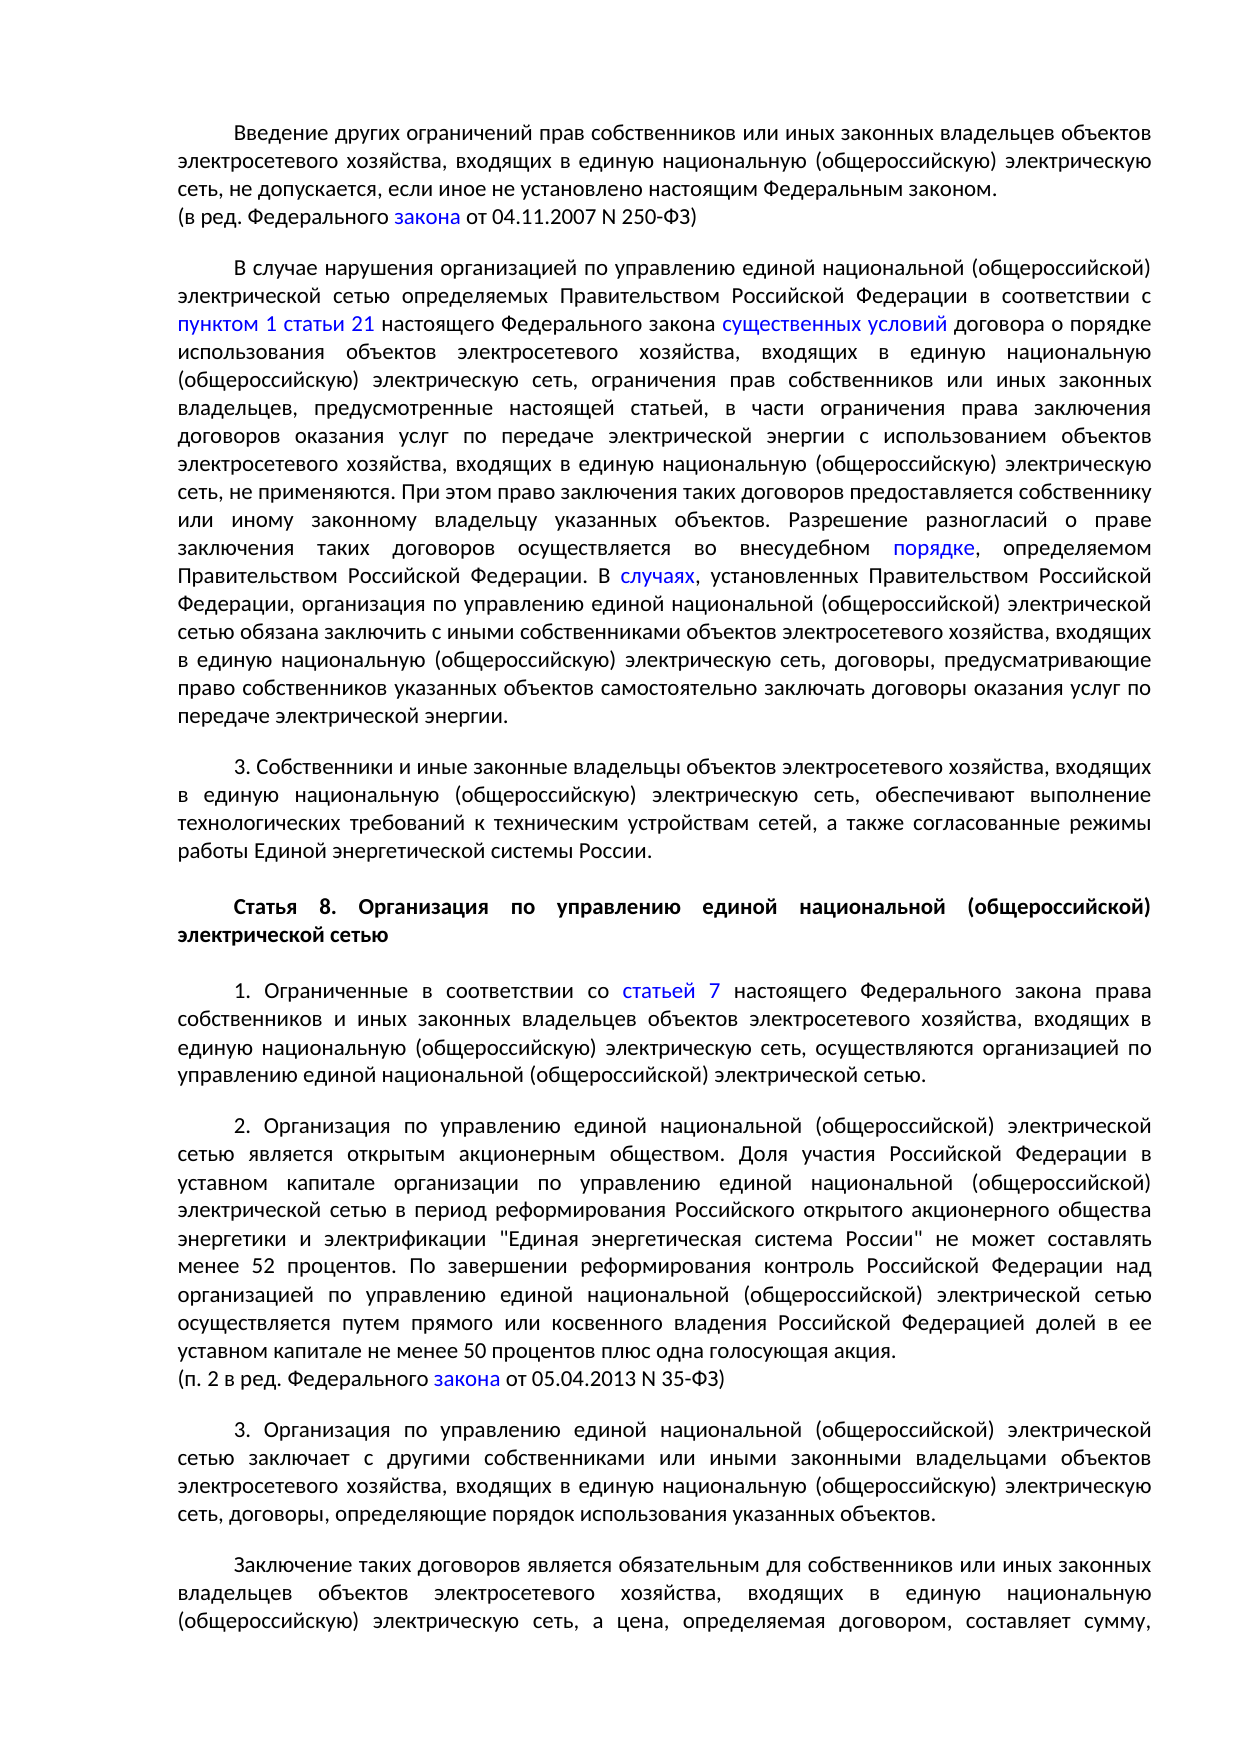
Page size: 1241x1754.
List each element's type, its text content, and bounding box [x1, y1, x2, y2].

text 1. Ограниченные в соответствии со статьей 7 настоящего Федерального закона права собственников и иных законных владельцев объектов электросетевого хозяйства, входящих в единую национальную (общероссийскую) электрическую сеть, осуществляются организацией по управлению единой национальной (общероссийской) электрической сетью. [177, 977, 1152, 1089]
text (в ред. Федерального закона от 04.11.2007 N 250-ФЗ) [177, 202, 1152, 230]
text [177, 1550, 1152, 1634]
text В случае нарушения организацией по управлению единой национальной (общероссийской) электрической сетью определяемых Правительством Российской Федерации в соответствии с пунктом 1 статьи 21 настоящего Федерального закона существенных условий договора о порядке использования объектов электросетевого хозяйства, входящих в единую национальную (общероссийскую) электрическую сеть, ограничения прав собственников или иных законных владельцев, предусмотренные настоящей статьей, в части ограничения права заключения договоров оказания услуг по передаче электрической энергии с использованием объектов электросетевого хозяйства, входящих в единую национальную (общероссийскую) электрическую сеть, не применяются. При этом право заключения таких договоров предоставляется собственнику или иному законному владельцу указанных объектов. Разрешение разногласий о праве заключения таких договоров осуществляется во внесудебном порядке, определяемом Правительством Российской Федерации. В случаях, установленных Правительством Российской Федерации, организация по управлению единой национальной (общероссийской) электрической сетью обязана заключить с иными собственниками объектов электросетевого хозяйства, входящих в единую национальную (общероссийскую) электрическую сеть, договоры, предусматривающие право собственников указанных объектов самостоятельно заключать договоры оказания услуг по передаче электрической энергии. [177, 253, 1152, 729]
text 2. Организация по управлению единой национальной (общероссийской) электрической сетью является открытым акционерным обществом. Доля участия Российской Федерации в уставном капитале организации по управлению единой национальной (общероссийской) электрической сетью в период реформирования Российского открытого акционерного общества энергетики и электрификации "Единая энергетическая система России" не может составлять менее 52 процентов. По завершении реформирования контроль Российской Федерации над организацией по управлению единой национальной (общероссийской) электрической сетью осуществляется путем прямого или косвенного владения Российской Федерацией долей в ее уставном капитале не менее 50 процентов плюс одна голосующая акция. [177, 1112, 1152, 1364]
text Введение других ограничений прав собственников или иных законных владельцев объектов электросетевого хозяйства, входящих в единую национальную (общероссийскую) электрическую сеть, не допускается, если иное не установлено настоящим Федеральным законом. [177, 118, 1152, 202]
text (п. 2 в ред. Федерального закона от 05.04.2013 N 35-ФЗ) [177, 1364, 1152, 1392]
text 3. Организация по управлению единой национальной (общероссийской) электрической сетью заключает с другими собственниками или иными законными владельцами объектов электросетевого хозяйства, входящих в единую национальную (общероссийскую) электрическую сеть, договоры, определяющие порядок использования указанных объектов. [177, 1415, 1152, 1527]
title Статья 8. Организация по управлению единой национальной (общероссийской) электрической сетью [177, 892, 1152, 948]
text 3. Собственники и иные законные владельцы объектов электросетевого хозяйства, входящих в единую национальную (общероссийскую) электрическую сеть, обеспечивают выполнение технологических требований к техническим устройствам сетей, а также согласованные режимы работы Единой энергетической системы России. [177, 752, 1152, 864]
